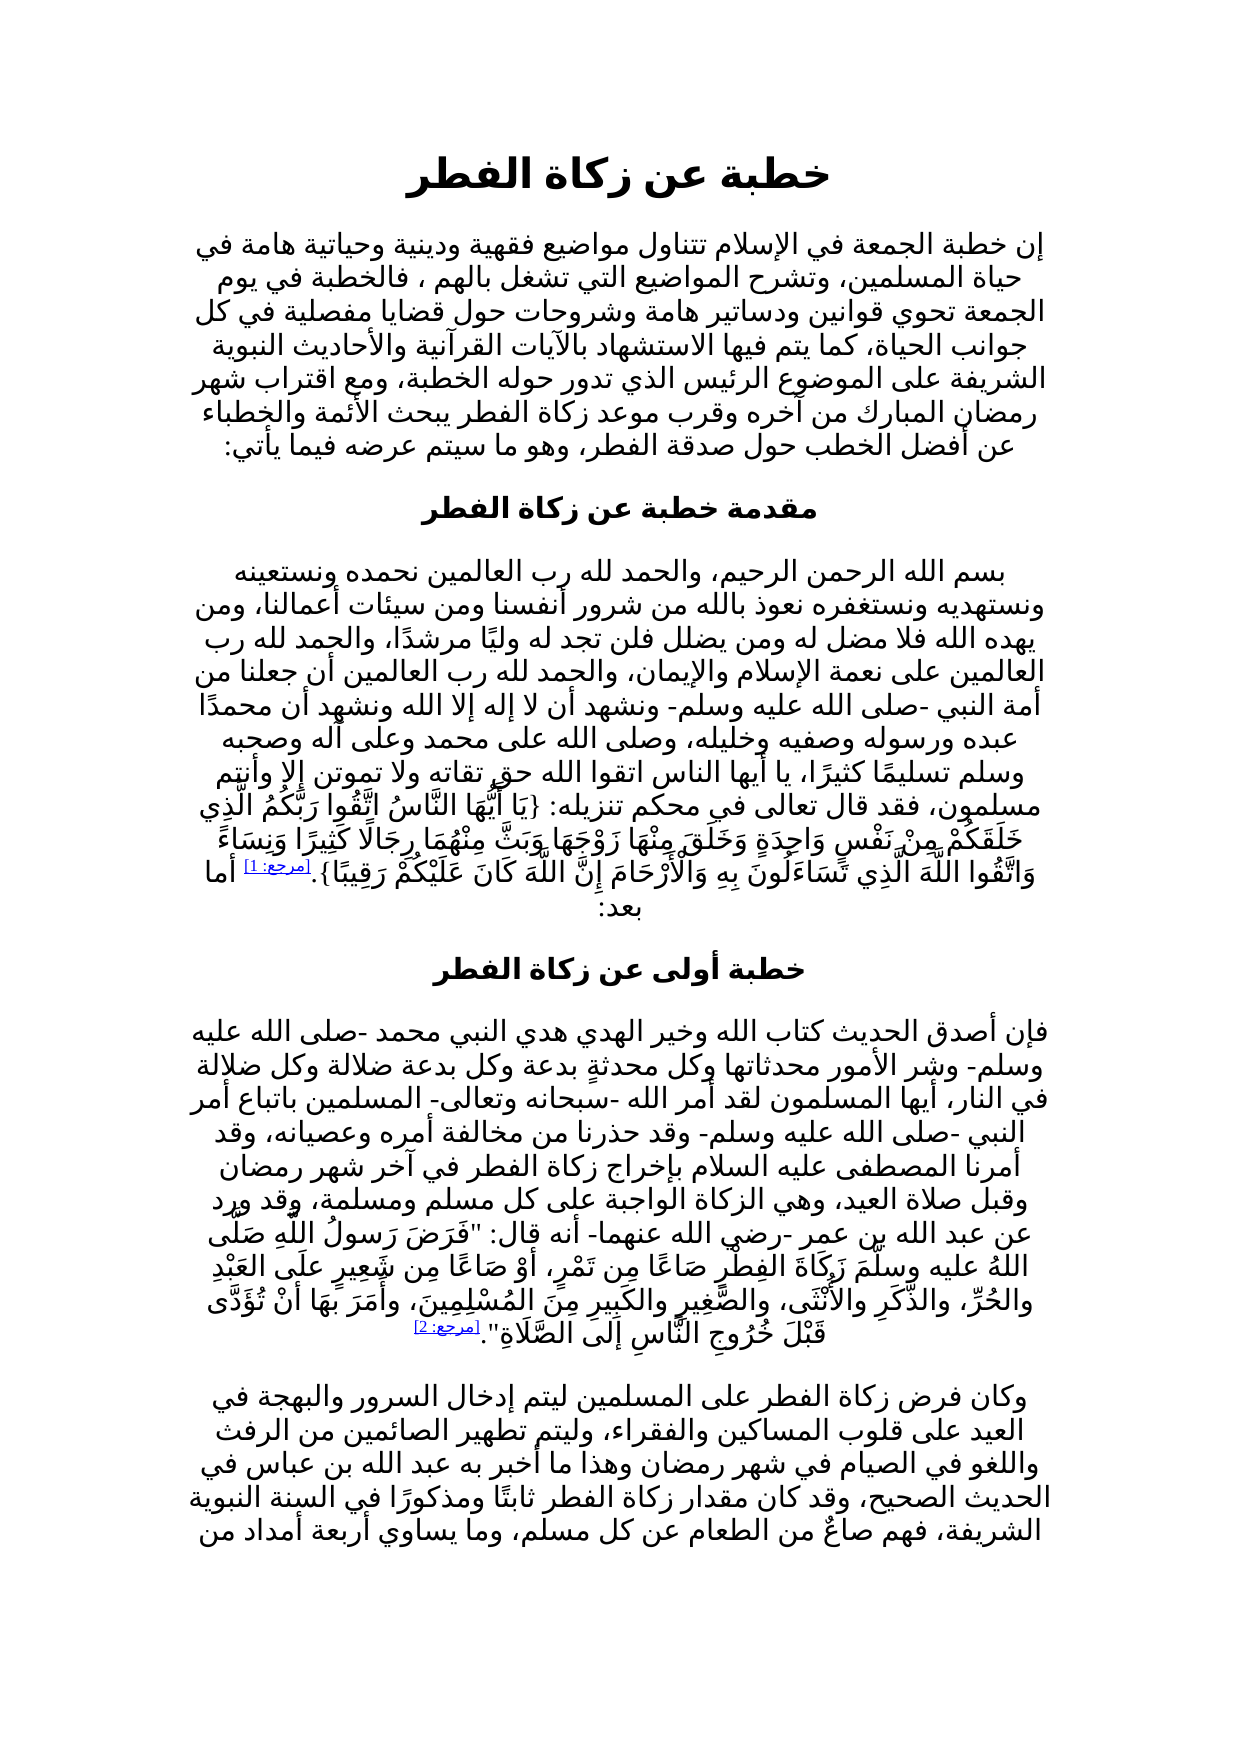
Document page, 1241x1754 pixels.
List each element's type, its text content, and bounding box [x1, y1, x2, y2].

text إن خطبة الجمعة في الإسلام تتناول مواضيع فقهية ودينية وحياتية هامة في حياة المسلمين، وتشرح المواضيع التي تشغل بالهم ، فالخطبة في يوم الجمعة تحوي قوانين ودساتير هامة وشروحات حول قضايا مفصلية في كل جوانب الحياة، كما يتم فيها الاستشهاد بالآيات القرآنية والأحاديث النبوية الشريفة على الموضوع الرئيس الذي تدور حوله الخطبة، ومع اقتراب شهر رمضان المبارك من آخره وقرب موعد زكاة الفطر يبحث الأئمة والخطباء عن أفضل الخطب حول صدقة الفطر، وهو ما سيتم عرضه فيما يأتي: [187, 227, 1053, 462]
text فإن أصدق الحديث كتاب الله وخير الهدي هدي النبي محمد -صلى الله عليه وسلم- وشر الأمور محدثاتها وكل محدثةٍ بدعة وكل بدعة ضلالة وكل ضلالة في النار، أيها المسلمون لقد أمر الله -سبحانه وتعالى- المسلمين باتباع أمر النبي -صلى الله عليه وسلم- وقد حذرنا من مخالفة أمره وعصيانه، وقد أمرنا المصطفى عليه السلام بإخراج زكاة الفطر في آخر شهر رمضان وقبل صلاة العيد، وهي الزكاة الواجبة على كل مسلم ومسلمة، وقد ورد عن عبد الله بن عمر -رضي الله عنهما- أنه قال: "فَرَضَ رَسولُ اللَّهِ صَلَّى اللهُ عليه وسلَّمَ زَكَاةَ الفِطْرِ صَاعًا مِن تَمْرٍ، أوْ صَاعًا مِن شَعِيرٍ علَى العَبْدِ والحُرِّ، والذَّكَرِ والأُنْثَى، والصَّغِيرِ والكَبِيرِ مِنَ المُسْلِمِينَ، وأَمَرَ بهَا أنْ تُؤَدَّى قَبْلَ خُرُوجِ النَّاسِ إلى الصَّلَاةِ".[مرجع: 2] [187, 1014, 1053, 1350]
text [187, 1379, 1053, 1547]
text خطبة أولى عن زكاة الفطر [187, 952, 1053, 985]
text مقدمة خطبة عن زكاة الفطر [187, 491, 1053, 524]
text بسم الله الرحمن الرحيم، والحمد لله رب العالمين نحمده ونستعينه ونستهديه ونستغفره نعوذ بالله من شرور أنفسنا ومن سيئات أعمالنا، ومن يهده الله فلا مضل له ومن يضلل فلن تجد له وليًا مرشدًا، والحمد لله رب العالمين على نعمة الإسلام والإيمان، والحمد لله رب العالمين أن جعلنا من أمة النبي -صلى الله عليه وسلم- ونشهد أن لا إله إلا الله ونشهد أن محمدًا عبده ورسوله وصفيه وخليله، وصلى الله على محمد وعلى آله وصحبه وسلم تسليمًا كثيرًا، يا أيها الناس اتقوا الله حق تقاته ولا تموتن إلا وأنتم مسلمون، فقد قال تعالى في محكم تنزيله: {يَا أَيُّهَا النَّاسُ اتَّقُوا رَبَّكُمُ الَّذِي خَلَقَكُمْ مِنْ نَفْسٍ وَاحِدَةٍ وَخَلَقَ مِنْهَا زَوْجَهَا وَبَثَّ مِنْهُمَا رِجَالًا كَثِيرًا وَنِسَاءً وَاتَّقُوا اللَّهَ الَّذِي تَسَاءَلُونَ بِهِ وَالْأَرْحَامَ إِنَّ اللَّهَ كَانَ عَلَيْكُمْ رَقِيبًا}.[مرجع: 1] أما بعد: [187, 554, 1053, 923]
text خطبة عن زكاة الفطر [187, 150, 1053, 198]
